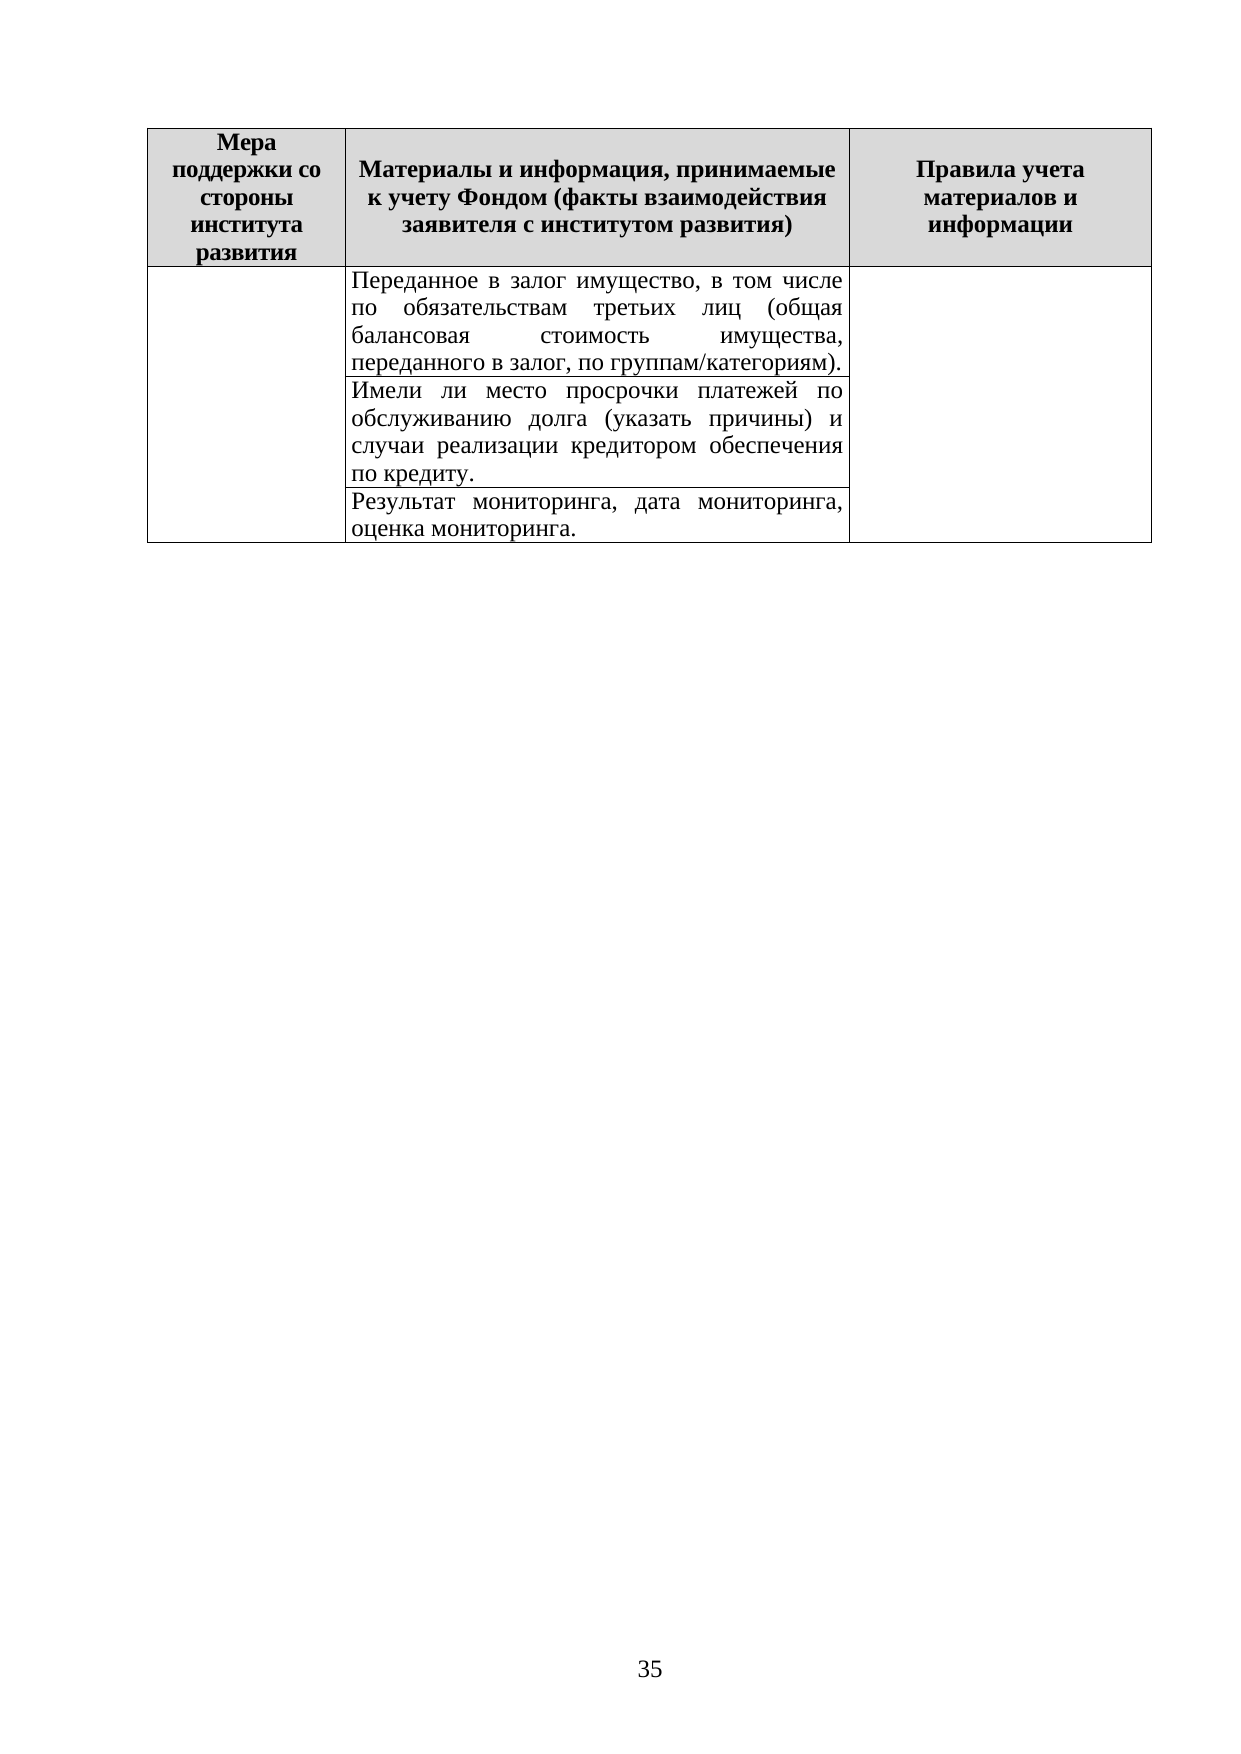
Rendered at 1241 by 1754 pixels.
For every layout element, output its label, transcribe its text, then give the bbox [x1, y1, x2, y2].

table_header Материалы и информация, принимаемые к учету Фондом (факты взаимодействия заявителя с институтом развития) [346, 129, 849, 266]
table_cell Результат мониторинга, дата мониторинга, оценка мониторинга. [346, 488, 849, 542]
table_cell Имели ли место просрочки платежей по обслуживанию долга (указать причины) и случаи реализации кредитором обеспечения по кредиту. [346, 377, 849, 487]
table_cell Переданное в залог имущество, в том числе по обязательствам третьих лиц (общая балансовая стоимость имущества, переданного в залог, по группам/категориям). [346, 267, 849, 376]
table_header Правила учета материалов и информации [850, 129, 1151, 266]
table_header Мера поддержки со стороны института развития [148, 129, 345, 266]
